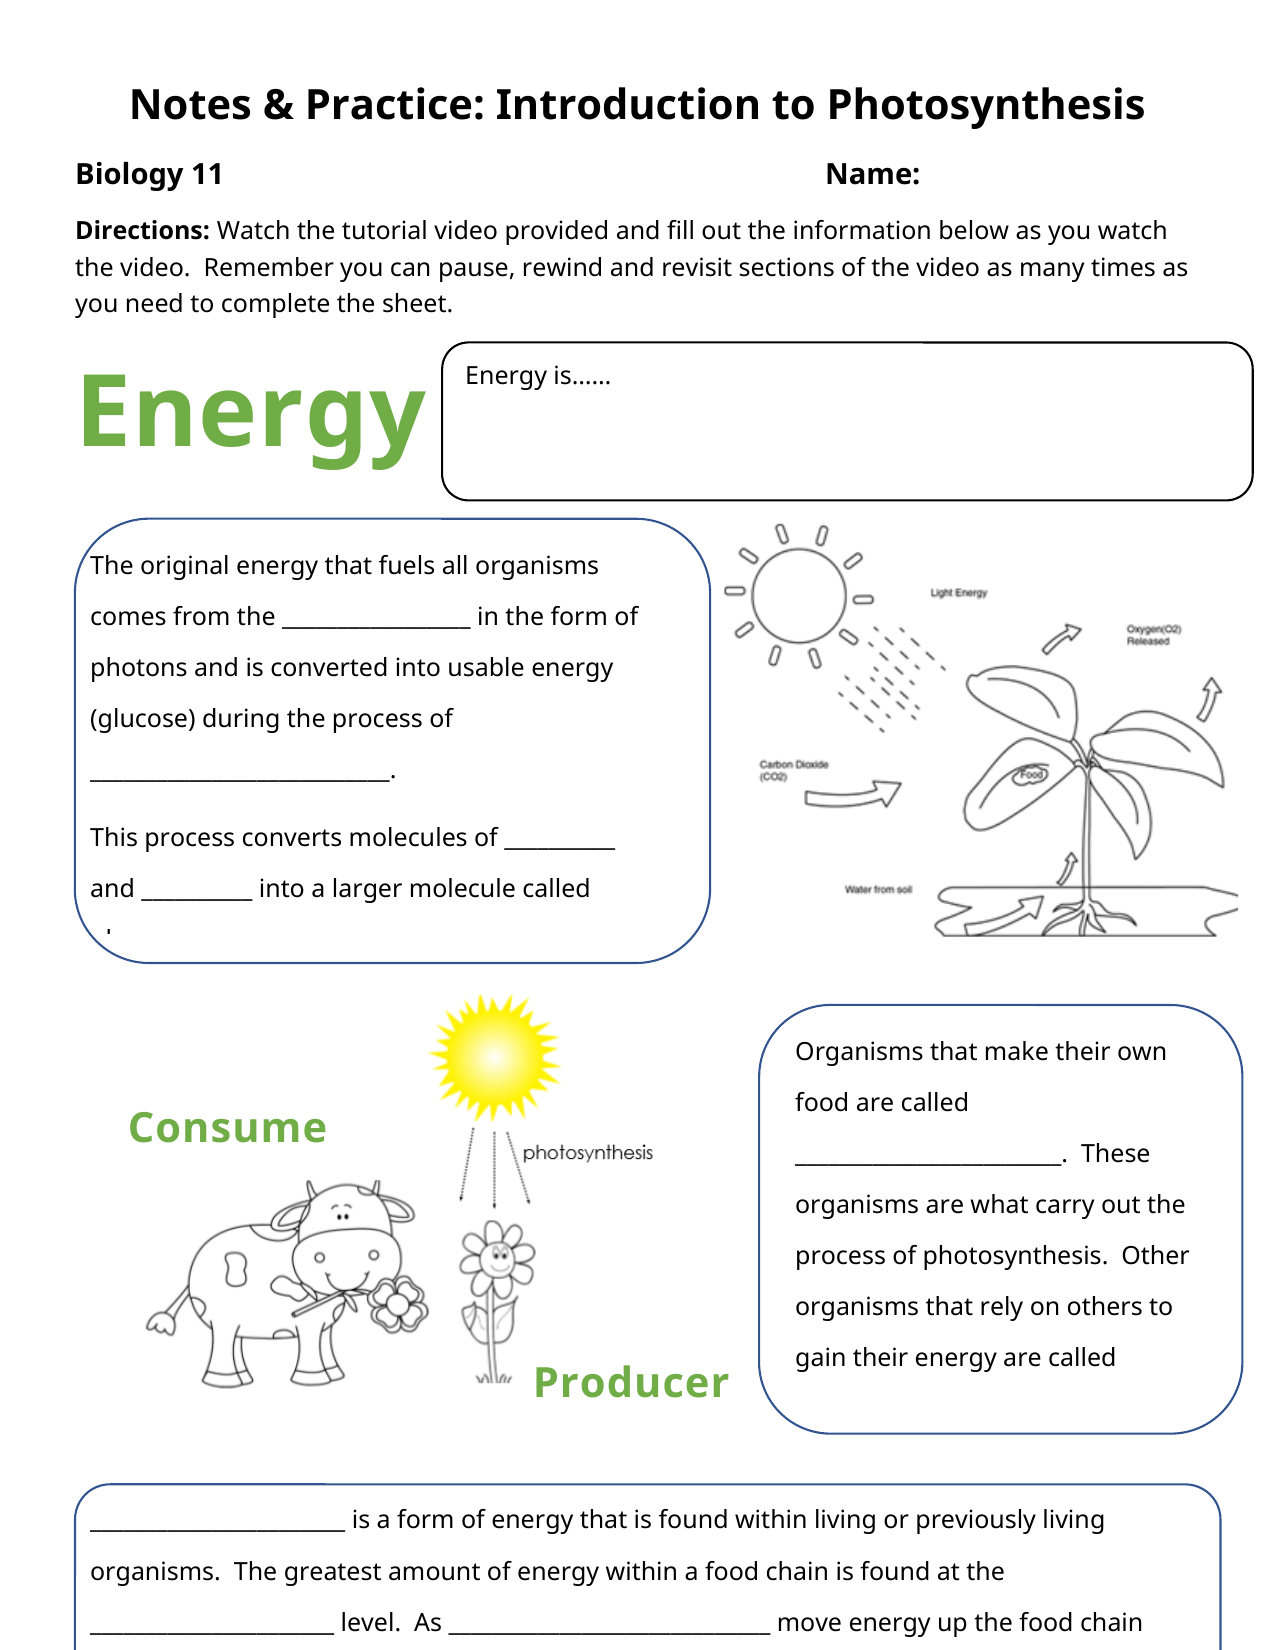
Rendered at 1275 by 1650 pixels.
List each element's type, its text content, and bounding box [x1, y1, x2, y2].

text Notes & Practice: Introduction to Photosynthesis [75, 75, 1200, 132]
text Biology 11 Name: [75, 153, 1200, 193]
text Energy [75, 339, 1200, 476]
text Directions: Watch the tutorial video provided and fill out the information below as you watch the video. Remember you can pause, rewind and revisit sections of the video as many times as you need to complete the sheet. [75, 212, 1200, 320]
